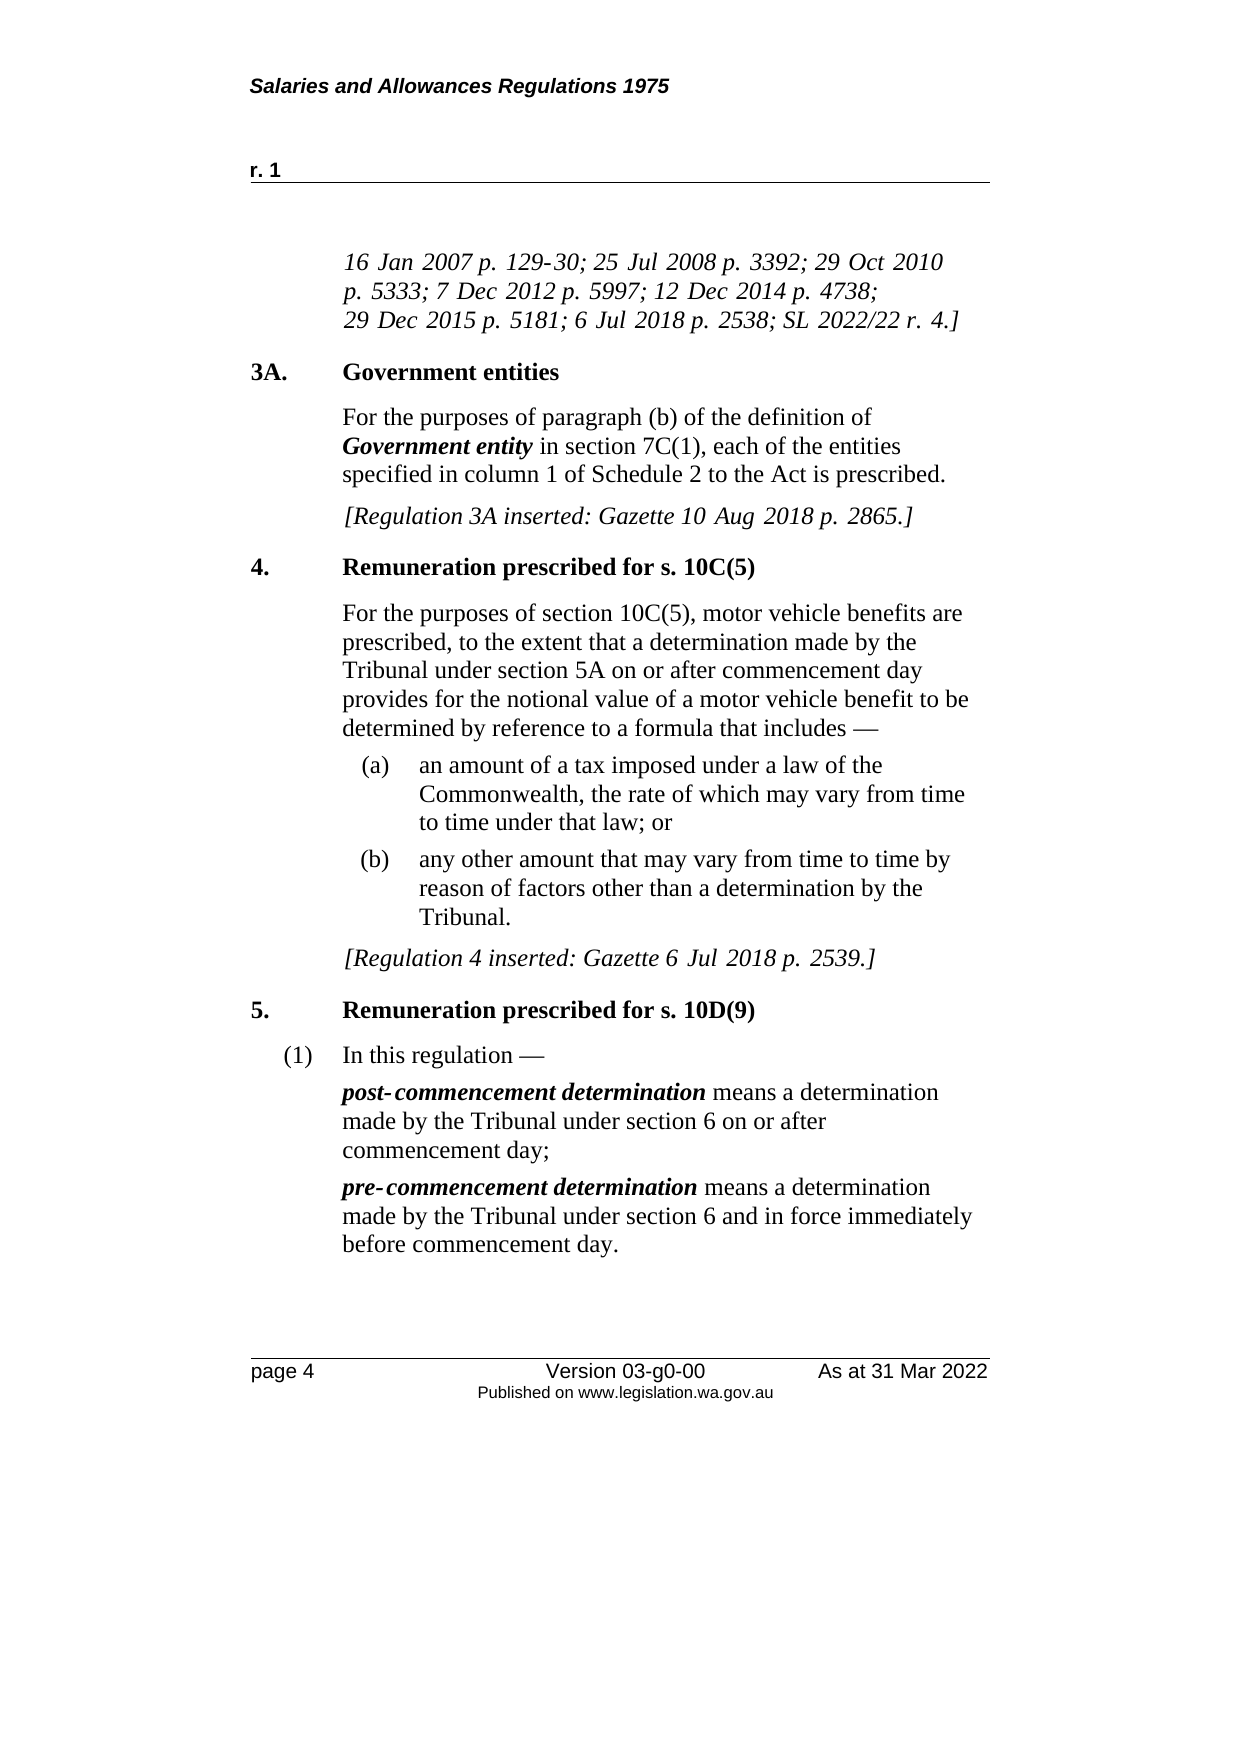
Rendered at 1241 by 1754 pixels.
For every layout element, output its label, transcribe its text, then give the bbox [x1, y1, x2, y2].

text (a) an amount of a tax imposed under a law of the Commonwealth, the rate of which may vary from time to time under that law; or [251, 750, 990, 836]
text For the purposes of section 10C(5), motor vehicle benefits are prescribed, to the extent that a determination made by the Tribunal under section 5A on or after commencement day provides for the notional value of a motor vehicle benefit to be determined by reference to a formula that includes — [251, 598, 990, 742]
text (b) any other amount that may vary from time to time by reason of factors other than a determination by the Tribunal. [251, 844, 990, 931]
text [Regulation 3A inserted: Gazette 10 Aug 2018 p. 2865.] [251, 501, 990, 529]
text (1) In this regulation — [251, 1040, 990, 1069]
subtitle 3A. Government entities [251, 357, 990, 385]
text post-commencement determination means a determination made by the Tribunal under section 6 on or after commencement day; [251, 1077, 990, 1164]
text pre-commencement determination means a determination made by the Tribunal under section 6 and in force immediately before commencement day. [251, 1172, 990, 1258]
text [251, 247, 990, 334]
text For the purposes of paragraph (b) of the definition of Government entity in section 7C(1), each of the entities specified in column 1 of Schedule 2 to the Act is prescribed. [251, 402, 990, 488]
subtitle 4. Remuneration prescribed for s. 10C(5) [251, 552, 990, 581]
subtitle 5. Remuneration prescribed for s. 10D(9) [251, 995, 990, 1024]
text [Regulation 4 inserted: Gazette 6 Jul 2018 p. 2539.] [251, 943, 990, 972]
